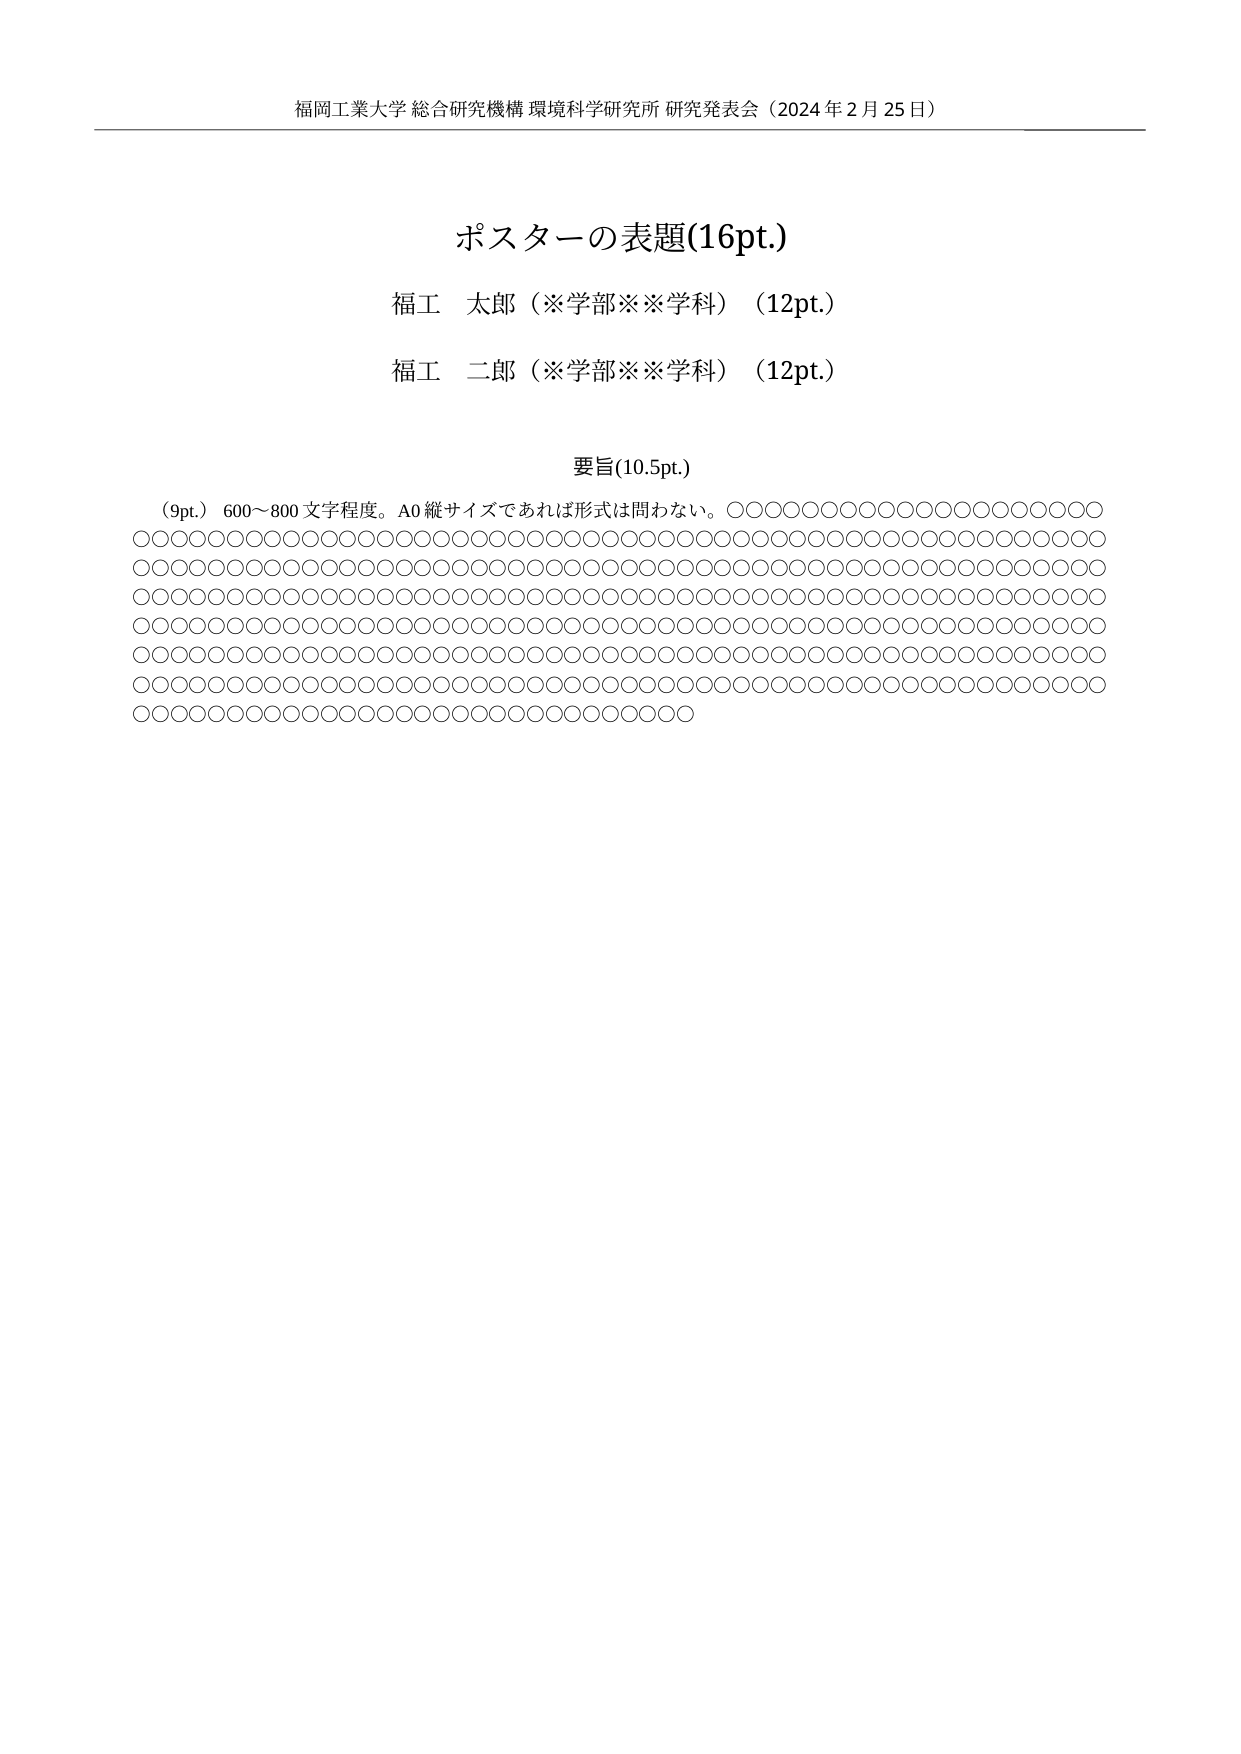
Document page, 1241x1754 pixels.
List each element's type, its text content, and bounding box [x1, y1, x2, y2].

text ポスターの表題(16pt.) [94, 207, 1146, 265]
text 福工 太郎（※学部※※学科）（12pt.） [94, 273, 1146, 332]
text （9pt.） 600～800文字程度。A0縦サイズであれば形式は問わない。○○○○○○○○○○○○○○○○○○○○○○○○○○○○○○○○○○○○○○○○○○○○○○○○○○○○○○○○○○○○○○○○○○○○○○○○○○○○○○○○○○○○○○○○○○○○○○○○○○○○○○○○○○○○○○○○○○○○○○○○○○○○○○○○○○○○○○○○○○○○○○○○○○○○○○○○○○○○○○○○○○○○○○○○○○○○○○○○○○○○○○○○○○○○○○○○○○○○○○○○○○○○○○○○○○○○○○○○○○○○○○○○○○○○○○○○○○○○○○○○○○○○○○○○○○○○○○○○○○○○○○○○○○○○○○○○○○○○○○○○○○○○○○○○○○○○○○○○○○○○○○○○○○○○○○○○○○○○○○○○○○○○○○○○○○○○○○○○○○○○○○○○○○○○○○○○○○○○○○○○○○ [132, 494, 1108, 728]
text 福工 二郎（※学部※※学科）（12pt.） [94, 340, 1146, 398]
text 要旨(10.5pt.) [94, 436, 1146, 494]
